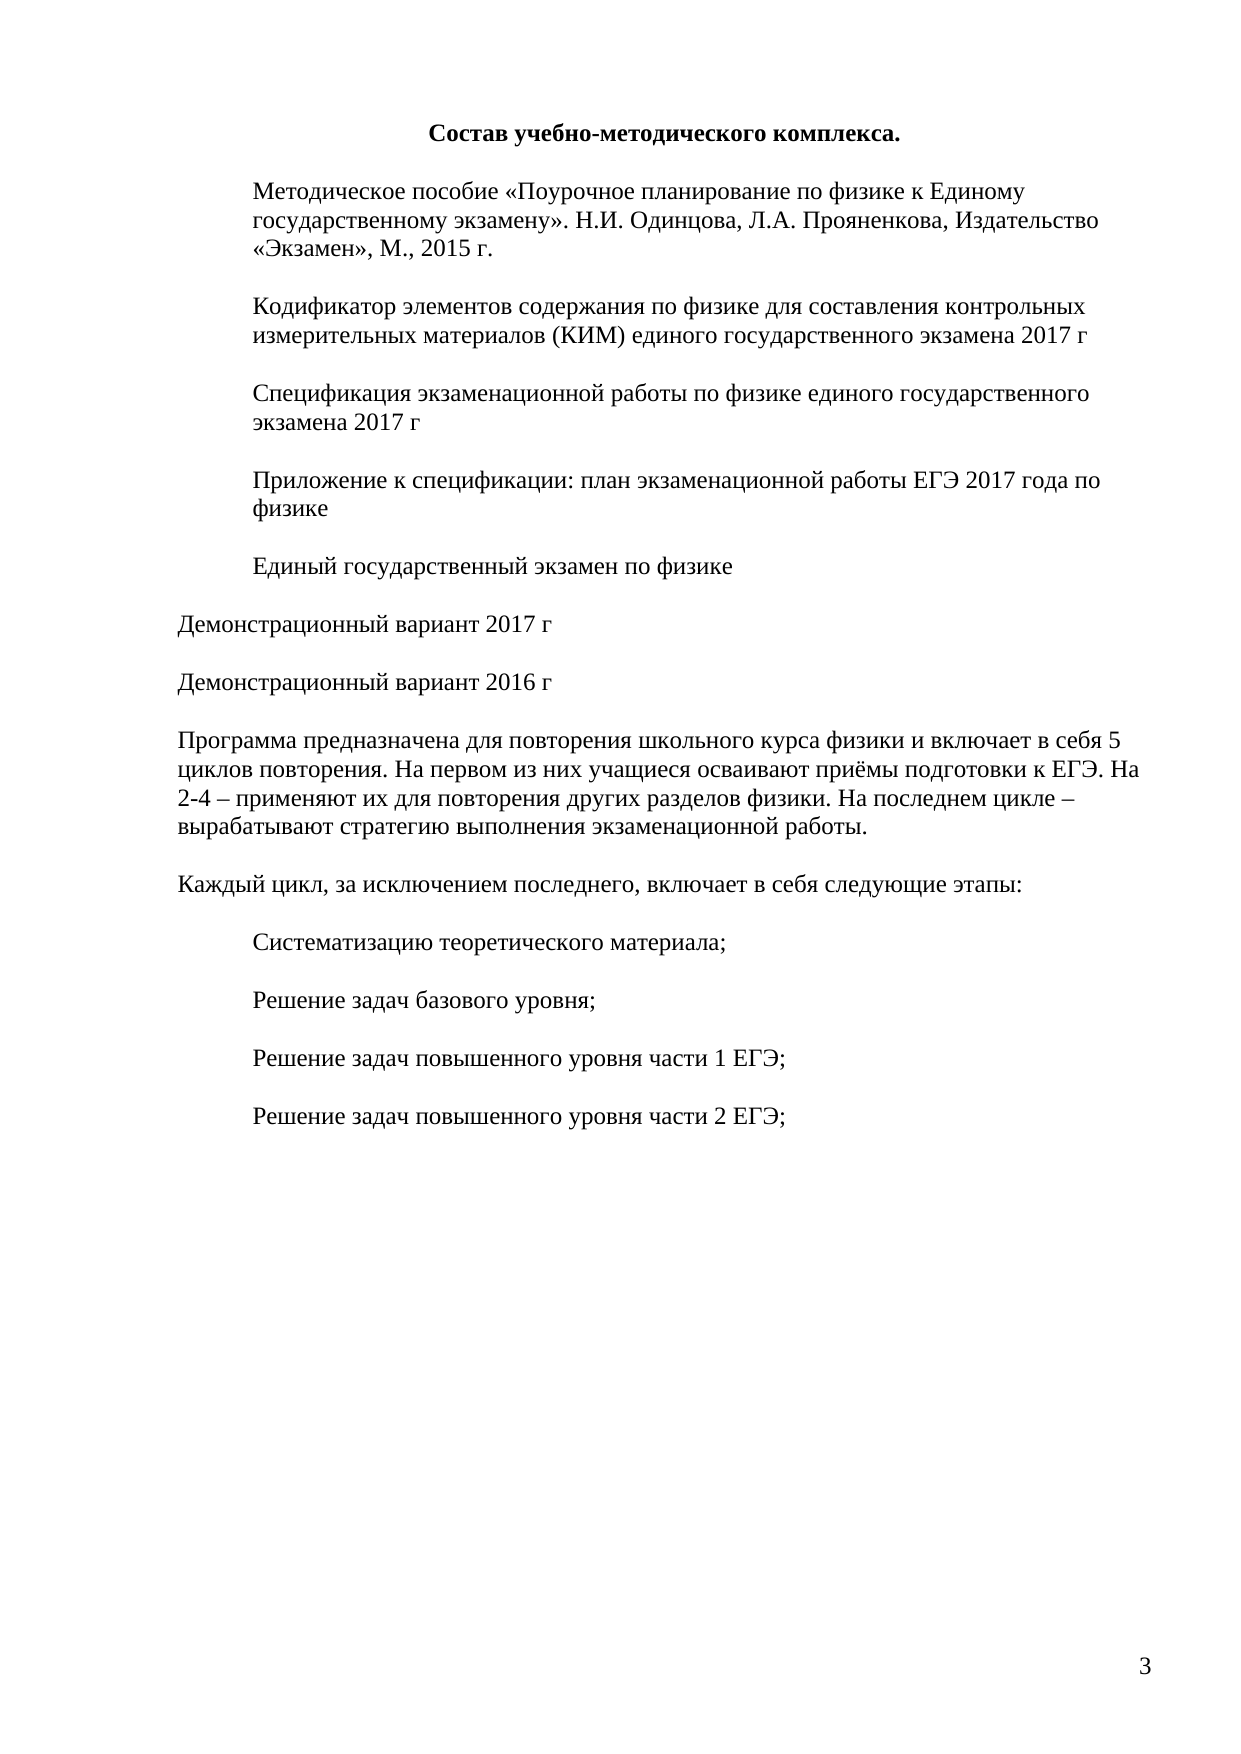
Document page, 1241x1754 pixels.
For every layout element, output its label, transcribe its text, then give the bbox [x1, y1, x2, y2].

text Спецификация экзаменационной работы по физике единого государственного экзамена 2017 г [252, 378, 1152, 436]
text Демонстрационный вариант 2017 г [177, 609, 1152, 638]
text Состав учебно-методического комплекса. [177, 118, 1152, 147]
text Кодификатор элементов содержания по физике для составления контрольных измерительных материалов (КИМ) единого государственного экзамена 2017 г [252, 291, 1152, 349]
text Решение задач базового уровня; [252, 985, 1152, 1014]
text Демонстрационный вариант 2016 г [177, 667, 1152, 696]
text Решение задач повышенного уровня части 2 ЕГЭ; [252, 1101, 1152, 1130]
text Каждый цикл, за исключением последнего, включает в себя следующие этапы: [177, 869, 1152, 898]
text Методическое пособие «Поурочное планирование по физике к Единому государственному экзамену». Н.И. Одинцова, Л.А. Прояненкова, Издательство «Экзамен», М., 2015 г. [252, 176, 1152, 262]
text Систематизацию теоретического материала; [252, 927, 1152, 956]
text Единый государственный экзамен по физике [252, 551, 1152, 580]
text Приложение к спецификации: план экзаменационной работы ЕГЭ 2017 года по физике [252, 465, 1152, 522]
text Решение задач повышенного уровня части 1 ЕГЭ; [252, 1043, 1152, 1072]
text Программа предназначена для повторения школьного курса физики и включает в себя 5 циклов повторения. На первом из них учащиеся осваивают приёмы подготовки к ЕГЭ. На 2-4 – применяют их для повторения других разделов физики. На последнем цикле – вырабатывают стратегию выполнения экзаменационной работы. [177, 725, 1152, 840]
